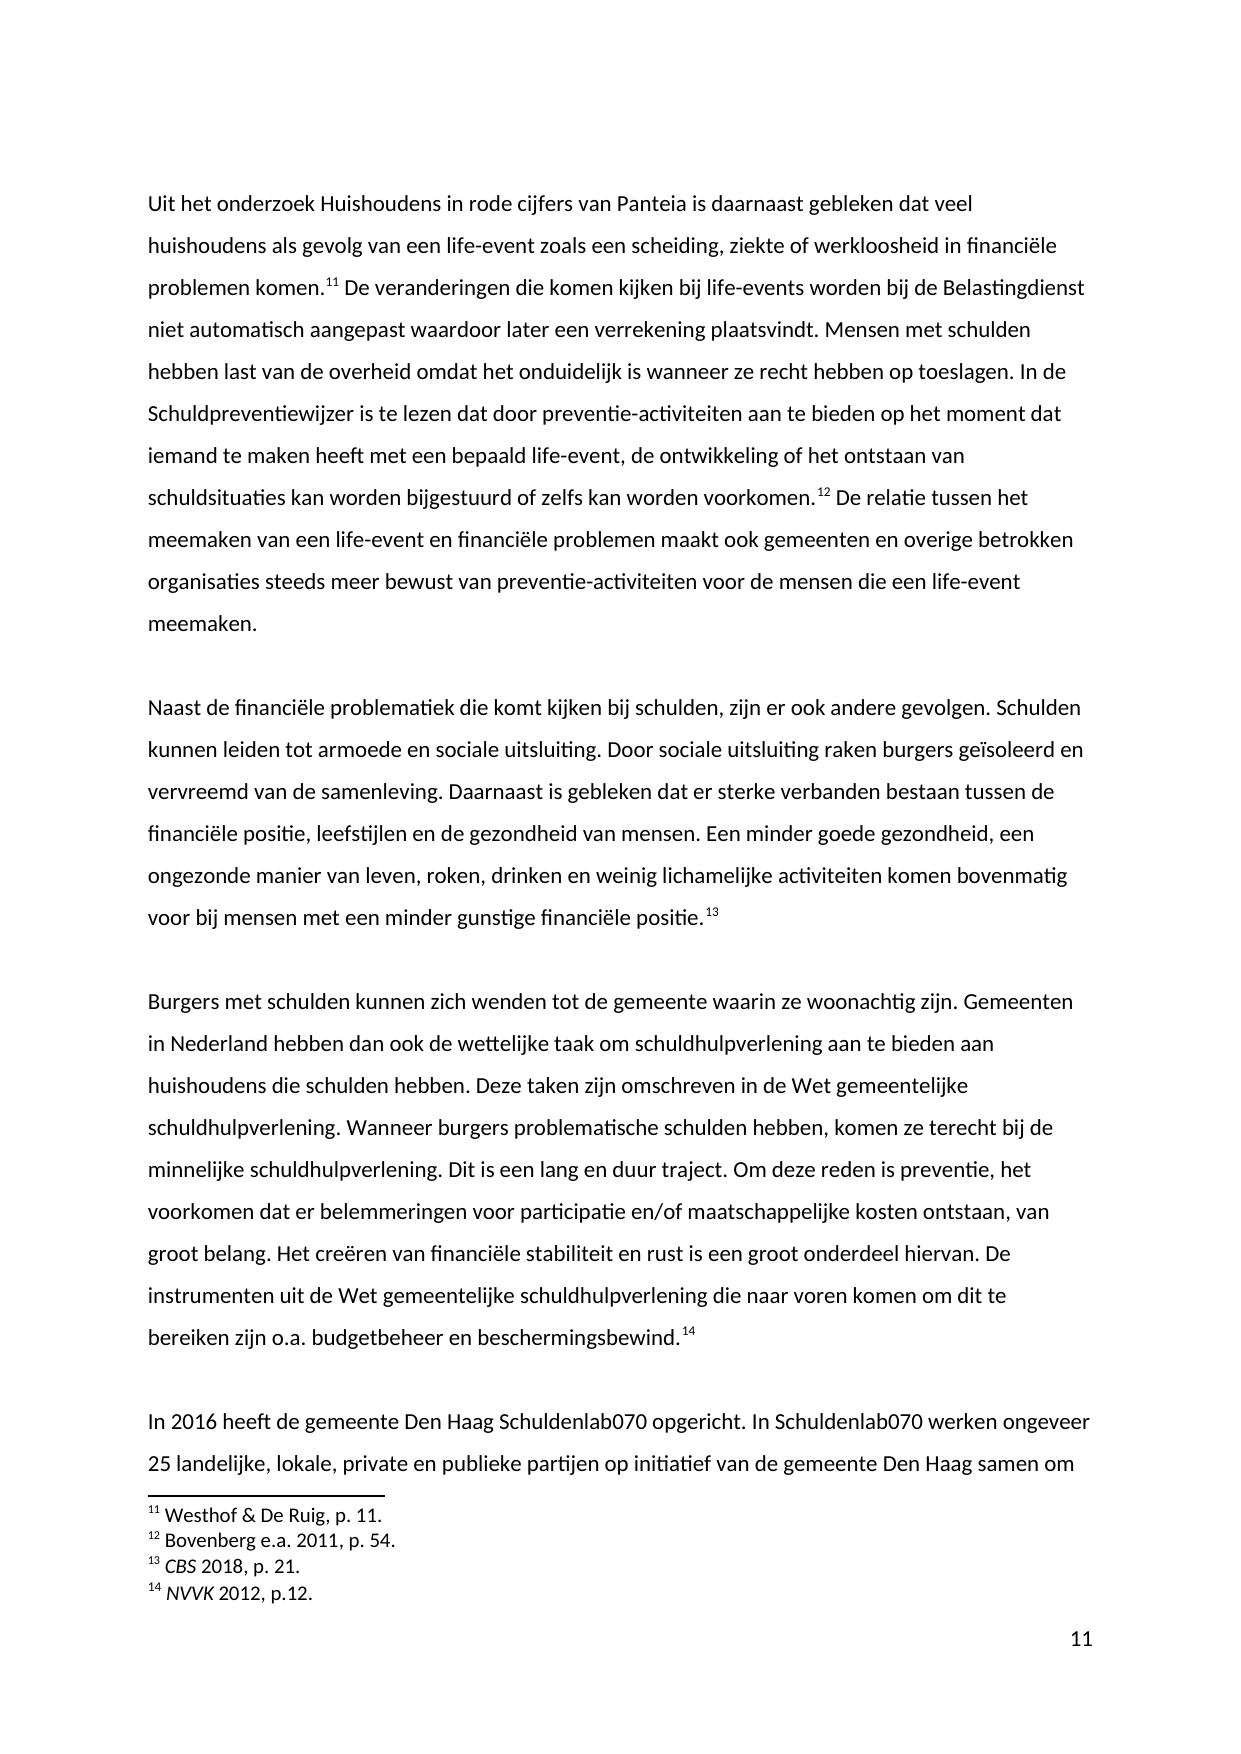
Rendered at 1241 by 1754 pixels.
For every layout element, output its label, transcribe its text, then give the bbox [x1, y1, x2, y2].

text Uit het onderzoek Huishoudens in rode cijfers van Panteia is daarnaast gebleken dat veel huishoudens als gevolg van een life-event zoals een scheiding, ziekte of werkloosheid in financiële problemen komen. De veranderingen die komen kijken bij life-events worden bij de Belastingdienst niet automatisch aangepast waardoor later een verrekening plaatsvindt. Mensen met schulden hebben last van de overheid omdat het onduidelijk is wanneer ze recht hebben op toeslagen. In de Schuldpreventiewijzer is te lezen dat door preventie-activiteiten aan te bieden op het moment dat iemand te maken heeft met een bepaald life-event, de ontwikkeling of het ontstaan van schuldsituaties kan worden bijgestuurd of zelfs kan worden voorkomen. De relatie tussen het meemaken van een life-event en financiële problemen maakt ook gemeenten en overige betrokken organisaties steeds meer bewust van preventie-activiteiten voor de mensen die een life-event meemaken. [148, 189, 1093, 637]
text Naast de financiële problematiek die komt kijken bij schulden, zijn er ook andere gevolgen. Schulden kunnen leiden tot armoede en sociale uitsluiting. Door sociale uitsluiting raken burgers geïsoleerd en vervreemd van de samenleving. Daarnaast is gebleken dat er sterke verbanden bestaan tussen de financiële positie, leefstijlen en de gezondheid van mensen. Een minder goede gezondheid, een ongezonde manier van leven, roken, drinken en weinig lichamelijke activiteiten komen bovenmatig voor bij mensen met een minder gunstige financiële positie. [148, 693, 1093, 931]
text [148, 1407, 1093, 1477]
text Burgers met schulden kunnen zich wenden tot de gemeente waarin ze woonachtig zijn. Gemeenten in Nederland hebben dan ook de wettelijke taak om schuldhulpverlening aan te bieden aan huishoudens die schulden hebben. Deze taken zijn omschreven in de Wet gemeentelijke schuldhulpverlening. Wanneer burgers problematische schulden hebben, komen ze terecht bij de minnelijke schuldhulpverlening. Dit is een lang en duur traject. Om deze reden is preventie, het voorkomen dat er belemmeringen voor participatie en/of maatschappelijke kosten ontstaan, van groot belang. Het creëren van financiële stabiliteit en rust is een groot onderdeel hiervan. De instrumenten uit de Wet gemeentelijke schuldhulpverlening die naar voren komen om dit te bereiken zijn o.a. budgetbeheer en beschermingsbewind. [148, 987, 1093, 1351]
